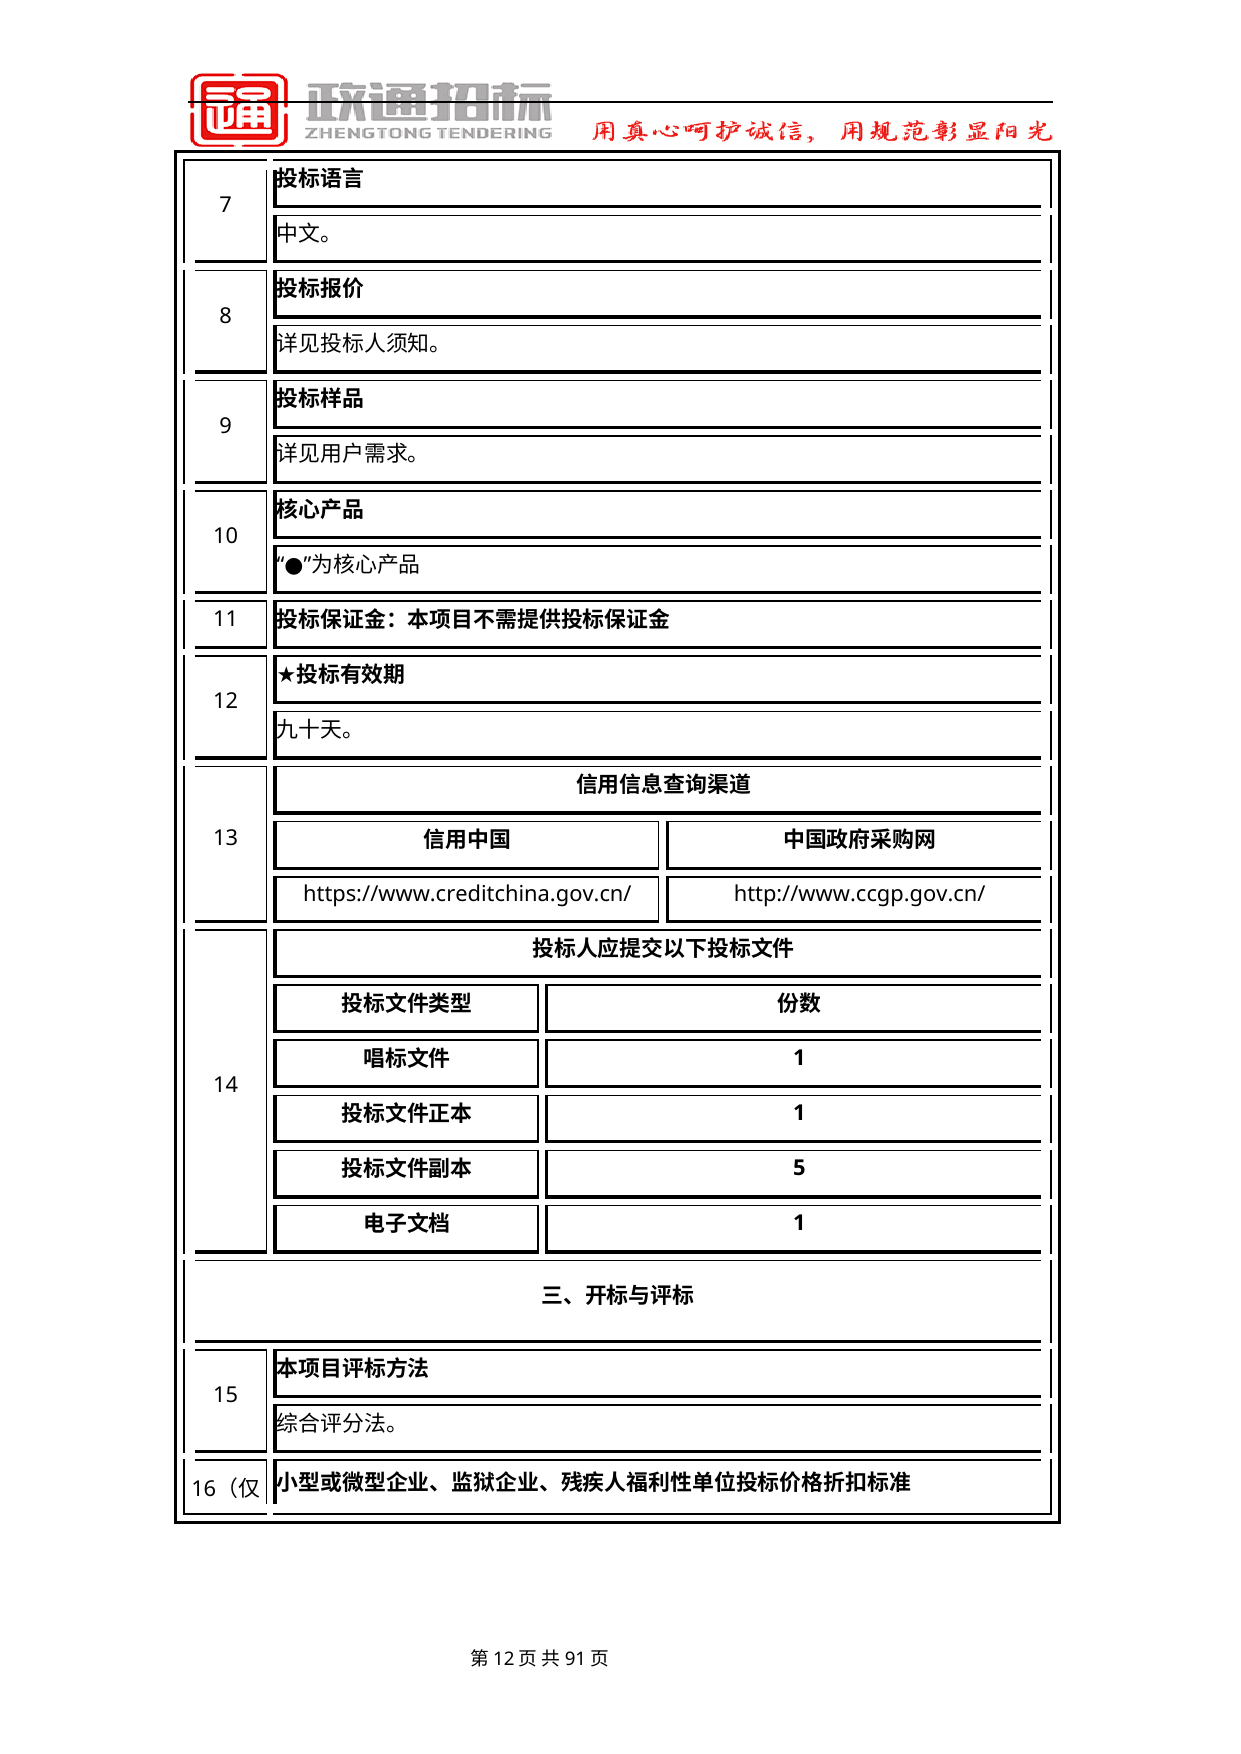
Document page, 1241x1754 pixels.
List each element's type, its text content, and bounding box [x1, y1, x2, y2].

table_cell 7 [180, 153, 271, 260]
table_cell 10 [180, 481, 271, 591]
table_cell 13 [180, 756, 271, 920]
table_cell 本项目评标方法 [271, 1340, 1056, 1395]
table_cell 三、开标与评标 [180, 1250, 1056, 1340]
picture [188, 103, 1053, 147]
table_cell 投标报价 [271, 260, 1056, 315]
table_cell ★投标有效期 [271, 646, 1056, 701]
table_cell 1 [543, 1030, 1056, 1085]
table_cell “●”为核心产品 [271, 536, 1056, 591]
table_cell 1 [543, 1195, 1056, 1250]
table_cell 电子文档 [271, 1195, 543, 1250]
table_cell http://www.ccgp.gov.cn/ [663, 867, 1056, 920]
table_cell 详见用户需求。 [271, 426, 1056, 481]
table_cell 15 [180, 1340, 271, 1450]
picture [188, 73, 1053, 101]
table_cell 投标文件副本 [271, 1140, 543, 1195]
table_cell 小型或微型企业、监狱企业、残疾人福利性单位投标价格折扣标准 [271, 1450, 1056, 1513]
table_cell 唱标文件 [271, 1030, 543, 1085]
table_cell https://www.creditchina.gov.cn/ [271, 867, 663, 920]
table_cell 投标人应提交以下投标文件 [271, 920, 1056, 975]
table_cell 中文。 [271, 205, 1056, 260]
table_cell 中国政府采购网 [663, 811, 1056, 867]
table_cell 份数 [543, 975, 1056, 1030]
table_cell 投标样品 [271, 370, 1056, 426]
table_cell 投标保证金：本项目不需提供投标保证金 [271, 591, 1056, 646]
table_cell 1 [543, 1085, 1056, 1140]
table_cell 投标语言 [271, 153, 1056, 205]
table_cell 9 [180, 370, 271, 481]
table_cell 核心产品 [271, 481, 1056, 536]
table_cell 九十天。 [271, 701, 1056, 756]
table_cell 5 [543, 1140, 1056, 1195]
table_cell 投标文件类型 [271, 975, 543, 1030]
table_cell 14 [180, 920, 271, 1250]
table_cell 投标文件正本 [271, 1085, 543, 1140]
table_cell 信用信息查询渠道 [271, 756, 1056, 811]
table_cell 详见投标人须知。 [271, 315, 1056, 370]
table_cell 16（仅适用于政府采购） [180, 1450, 271, 1513]
table_cell 综合评分法。 [271, 1395, 1056, 1450]
table_cell 8 [180, 260, 271, 370]
table_cell 12 [180, 646, 271, 756]
table_cell 信用中国 [271, 811, 663, 867]
table_cell 11 [180, 591, 271, 646]
